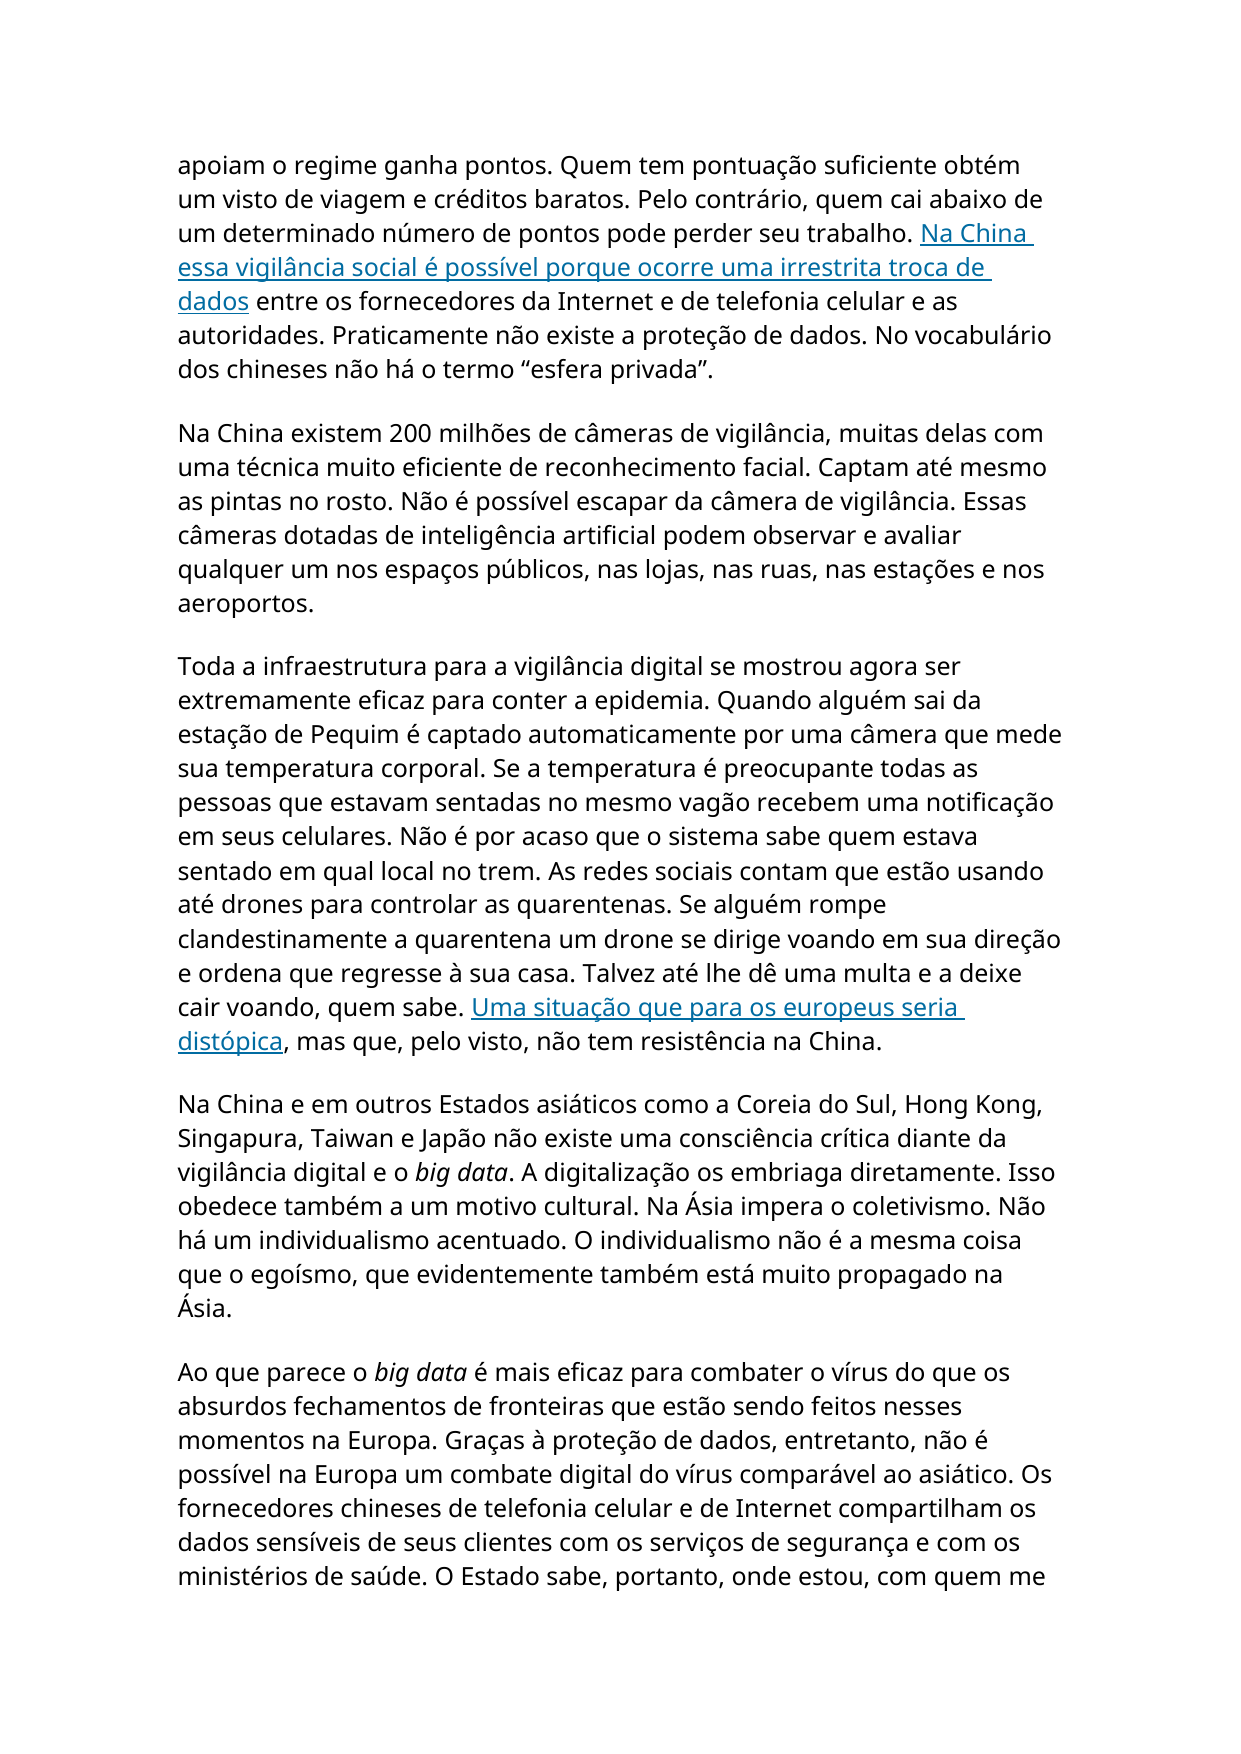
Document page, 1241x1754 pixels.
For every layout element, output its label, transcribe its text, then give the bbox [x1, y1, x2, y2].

text Na China existem 200 milhões de câmeras de vigilância, muitas delas com uma técnica muito eficiente de reconhecimento facial. Captam até mesmo as pintas no rosto. Não é possível escapar da câmera de vigilância. Essas câmeras dotadas de inteligência artificial podem observar e avaliar qualquer um nos espaços públicos, nas lojas, nas ruas, nas estações e nos aeroportos. [177, 415, 1063, 619]
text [177, 148, 1063, 386]
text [177, 1354, 1063, 1593]
text Na China e em outros Estados asiáticos como a Coreia do Sul, Hong Kong, Singapura, Taiwan e Japão não existe uma consciência crítica diante da vigilância digital e o big data. A digitalização os embriaga diretamente. Isso obedece também a um motivo cultural. Na Ásia impera o coletivismo. Não há um individualismo acentuado. O individualismo não é a mesma coisa que o egoísmo, que evidentemente também está muito propagado na Ásia. [177, 1087, 1063, 1325]
text Toda a infraestrutura para a vigilância digital se mostrou agora ser extremamente eficaz para conter a epidemia. Quando alguém sai da estação de Pequim é captado automaticamente por uma câmera que mede sua temperatura corporal. Se a temperatura é preocupante todas as pessoas que estavam sentadas no mesmo vagão recebem uma notificação em seus celulares. Não é por acaso que o sistema sabe quem estava sentado em qual local no trem. As redes sociais contam que estão usando até drones para controlar as quarentenas. Se alguém rompe clandestinamente a quarentena um drone se dirige voando em sua direção e ordena que regresse à sua casa. Talvez até lhe dê uma multa e a deixe cair voando, quem sabe. Uma situação que para os europeus seria distópica, mas que, pelo visto, não tem resistência na China. [177, 649, 1063, 1057]
